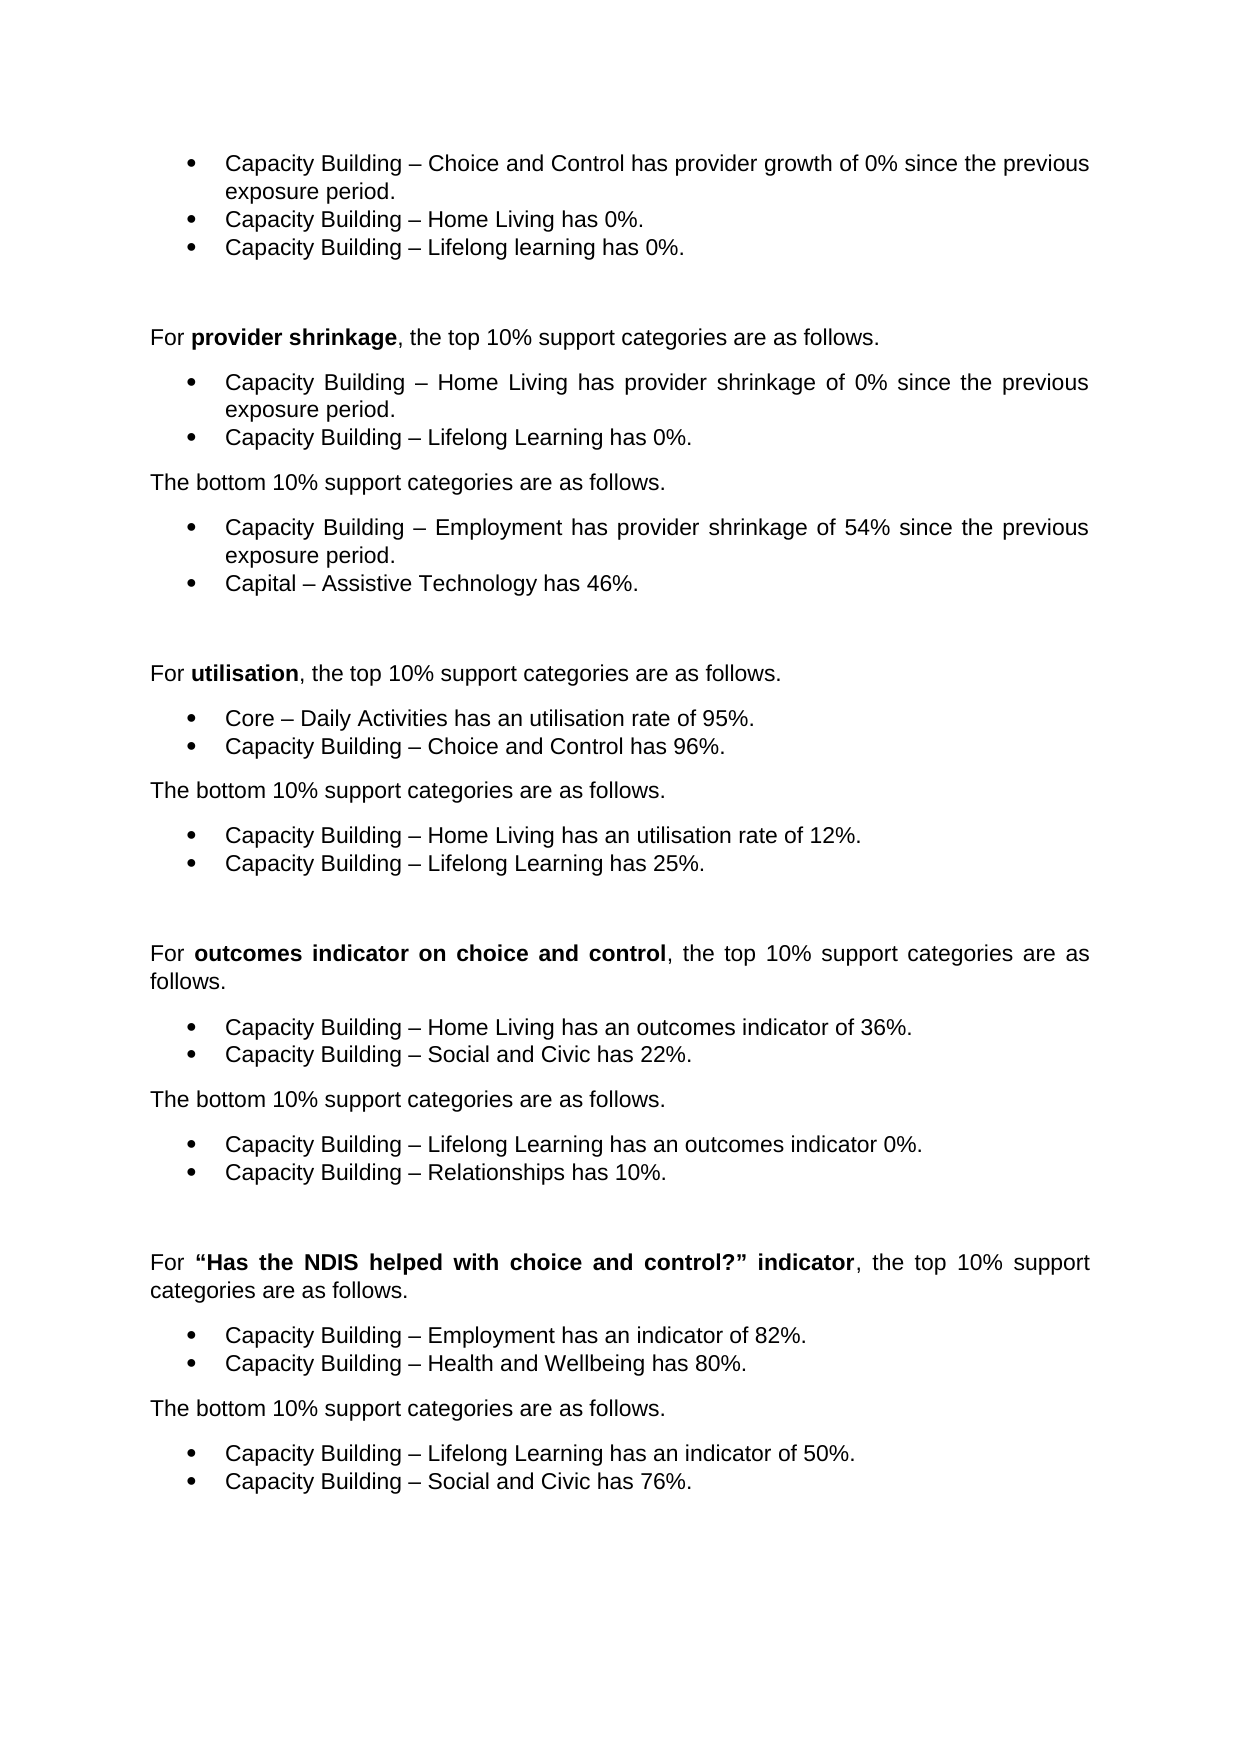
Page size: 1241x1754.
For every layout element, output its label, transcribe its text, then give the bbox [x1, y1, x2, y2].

text The bottom 10% support categories are as follows. [150, 1086, 1090, 1112]
list Capacity Building – Home Living has an utilisation rate of 12%. [187, 822, 1090, 849]
list Core – Daily Activities has an utilisation rate of 95%. [187, 705, 1090, 731]
text For provider shrinkage, the top 10% support categories are as follows. [150, 323, 1090, 350]
list Capacity Building – Lifelong Learning has 0%. [187, 424, 1090, 451]
text For “Has the NDIS helped with choice and control?” indicator, the top 10% support categories are as follows. [150, 1249, 1090, 1303]
text The bottom 10% support categories are as follows. [150, 1395, 1090, 1421]
text The bottom 10% support categories are as follows. [150, 469, 1090, 495]
list Capacity Building – Relationships has 10%. [187, 1159, 1090, 1185]
list Capacity Building – Lifelong learning has 0%. [187, 234, 1090, 260]
list Capacity Building – Home Living has 0%. [187, 206, 1090, 232]
list Capacity Building – Social and Civic has 76%. [187, 1468, 1090, 1494]
list Capital – Assistive Technology has 46%. [187, 570, 1090, 596]
list Capacity Building – Employment has provider shrinkage of 54% since the previous exposure period. [187, 514, 1090, 568]
list Capacity Building – Home Living has provider shrinkage of 0% since the previous exposure period. [187, 368, 1090, 423]
list Capacity Building – Employment has an indicator of 82%. [187, 1322, 1090, 1348]
text For outcomes indicator on choice and control, the top 10% support categories are as follows. [150, 940, 1090, 995]
list Capacity Building – Choice and Control has provider growth of 0% since the previous exposure period. [187, 150, 1090, 204]
text The bottom 10% support categories are as follows. [150, 777, 1090, 803]
list Capacity Building – Lifelong Learning has an indicator of 50%. [187, 1440, 1090, 1466]
list Capacity Building – Lifelong Learning has 25%. [187, 850, 1090, 877]
list Capacity Building – Social and Civic has 22%. [187, 1041, 1090, 1068]
list Capacity Building – Home Living has an outcomes indicator of 36%. [187, 1013, 1090, 1040]
list Capacity Building – Choice and Control has 96%. [187, 733, 1090, 759]
list Capacity Building – Lifelong Learning has an outcomes indicator 0%. [187, 1131, 1090, 1157]
text For utilisation, the top 10% support categories are as follows. [150, 659, 1090, 686]
list Capacity Building – Health and Wellbeing has 80%. [187, 1350, 1090, 1376]
